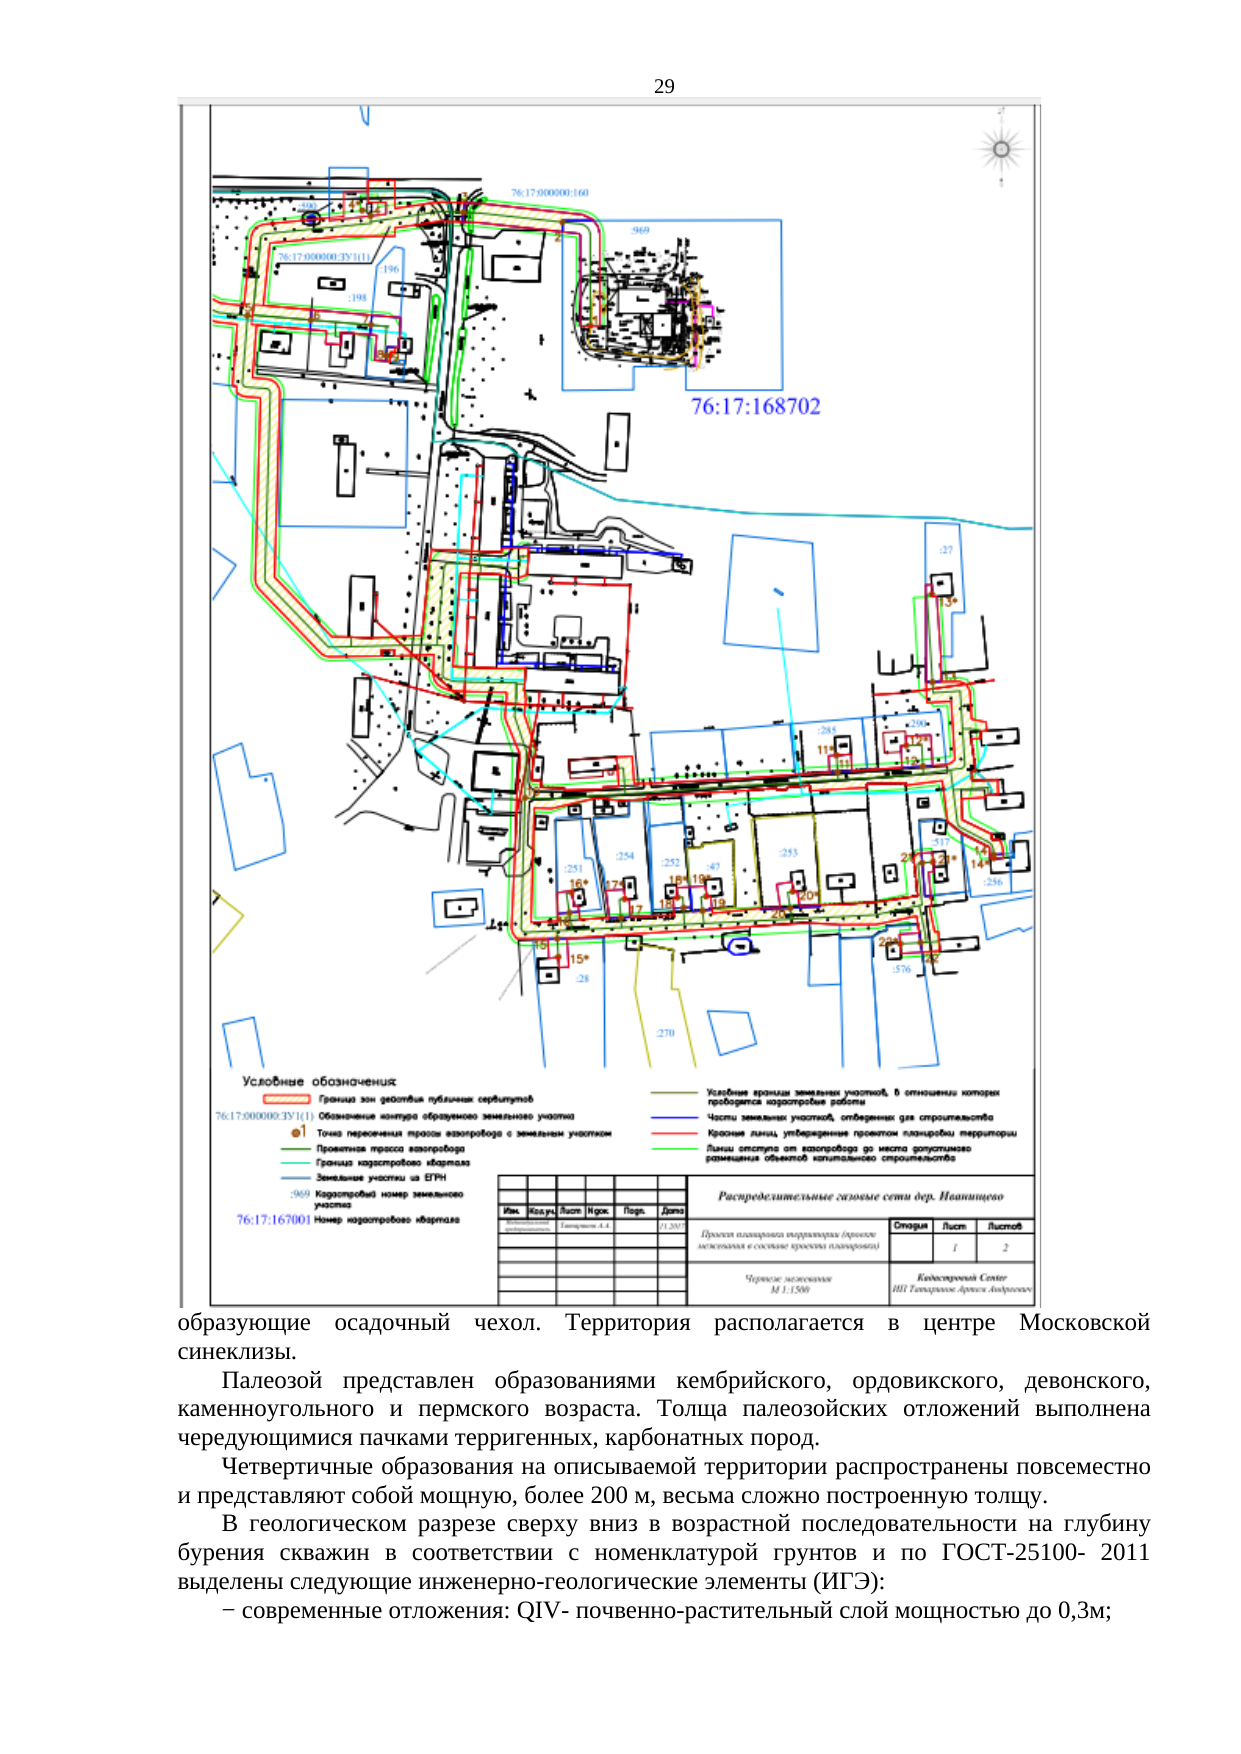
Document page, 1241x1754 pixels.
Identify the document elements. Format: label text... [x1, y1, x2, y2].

text Четвертичные образования на описываемой территории распространены повсеместно и представляют собой мощную, более 200 м, весьма сложно построенную толщу. [177, 1451, 1152, 1508]
picture [177, 97, 1042, 1308]
text В геологическом разрезе сверху вниз в возрастной последовательности на глубину бурения скважин в соответствии с номенклатурой грунтов и по ГОСТ-25100- 2011 выделены следующие инженерно-геологические элементы (ИГЭ): [177, 1508, 1152, 1595]
text Палеозой представлен образованиями кембрийского, ордовикского, девонского, каменноугольного и пермского возраста. Толща палеозойских отложений выполнена чередующимися пачками терригенных, карбонатных пород. [177, 1365, 1152, 1451]
text Инженерно-геологические элементы Рассматриваемая территория имеет обычное для Русской плиты строение: на неровной, расчлененной впадинами и выступами, поверхности кристаллического фундамента, сложенного сильно дислоцированными и метаморфизованными породами архея и раннего протерозоя, залегают рифейские, вендские, палеозойские и кайнозойские отложения мощностью до 2200-3000 м, образующие осадочный чехол. Территория располагается в центре Московской синеклизы. [177, 1307, 1152, 1365]
text − современные отложения: QIV- почвенно-растительный слой мощностью до 0,3м; [177, 1595, 1152, 1623]
